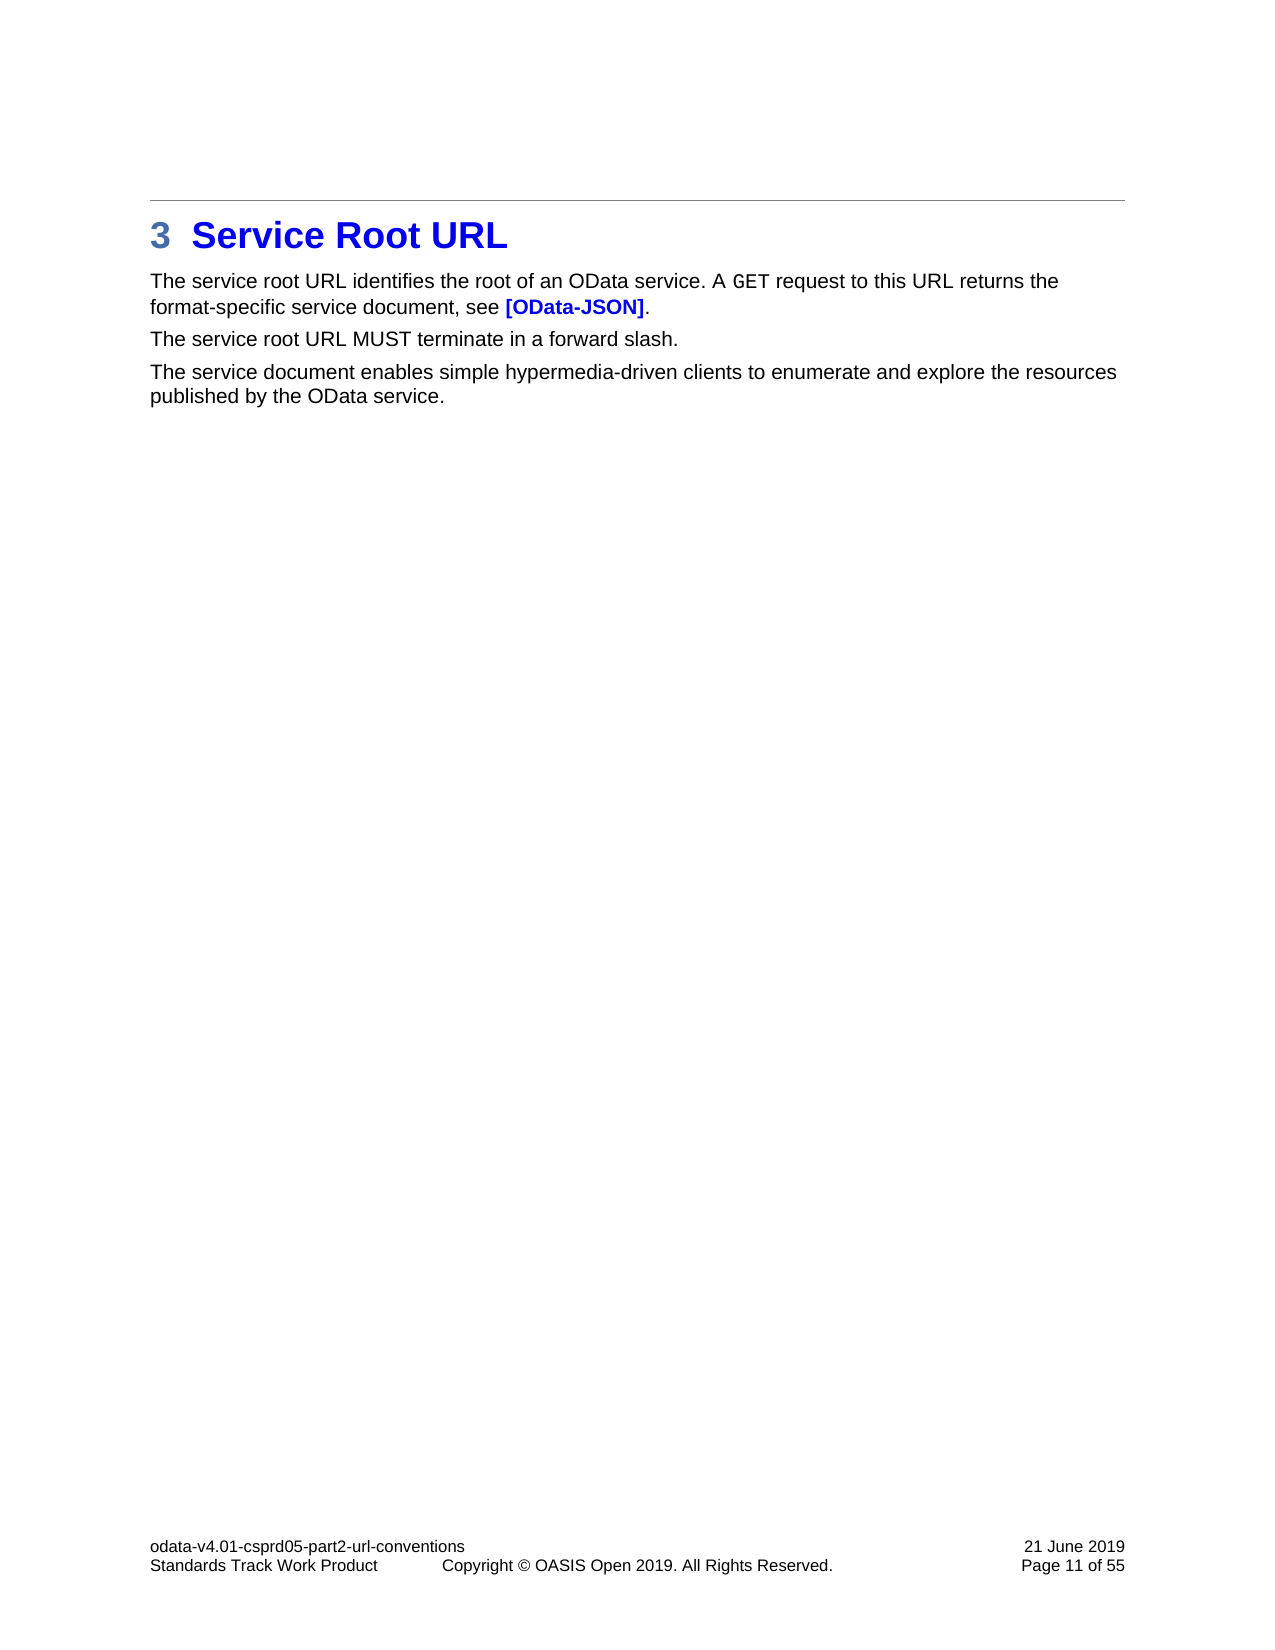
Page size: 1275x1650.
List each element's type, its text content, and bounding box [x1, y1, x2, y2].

text The service root URL identifies the root of an OData service. A GET request to this URL returns the format-specific service document, see [OData-JSON]. [150, 269, 1125, 319]
text The service root URL MUST terminate in a forward slash. [150, 327, 1125, 351]
text The service document enables simple hypermedia-driven clients to enumerate and explore the resources published by the OData service. [150, 359, 1125, 407]
subtitle Service Root URL [150, 201, 1125, 257]
